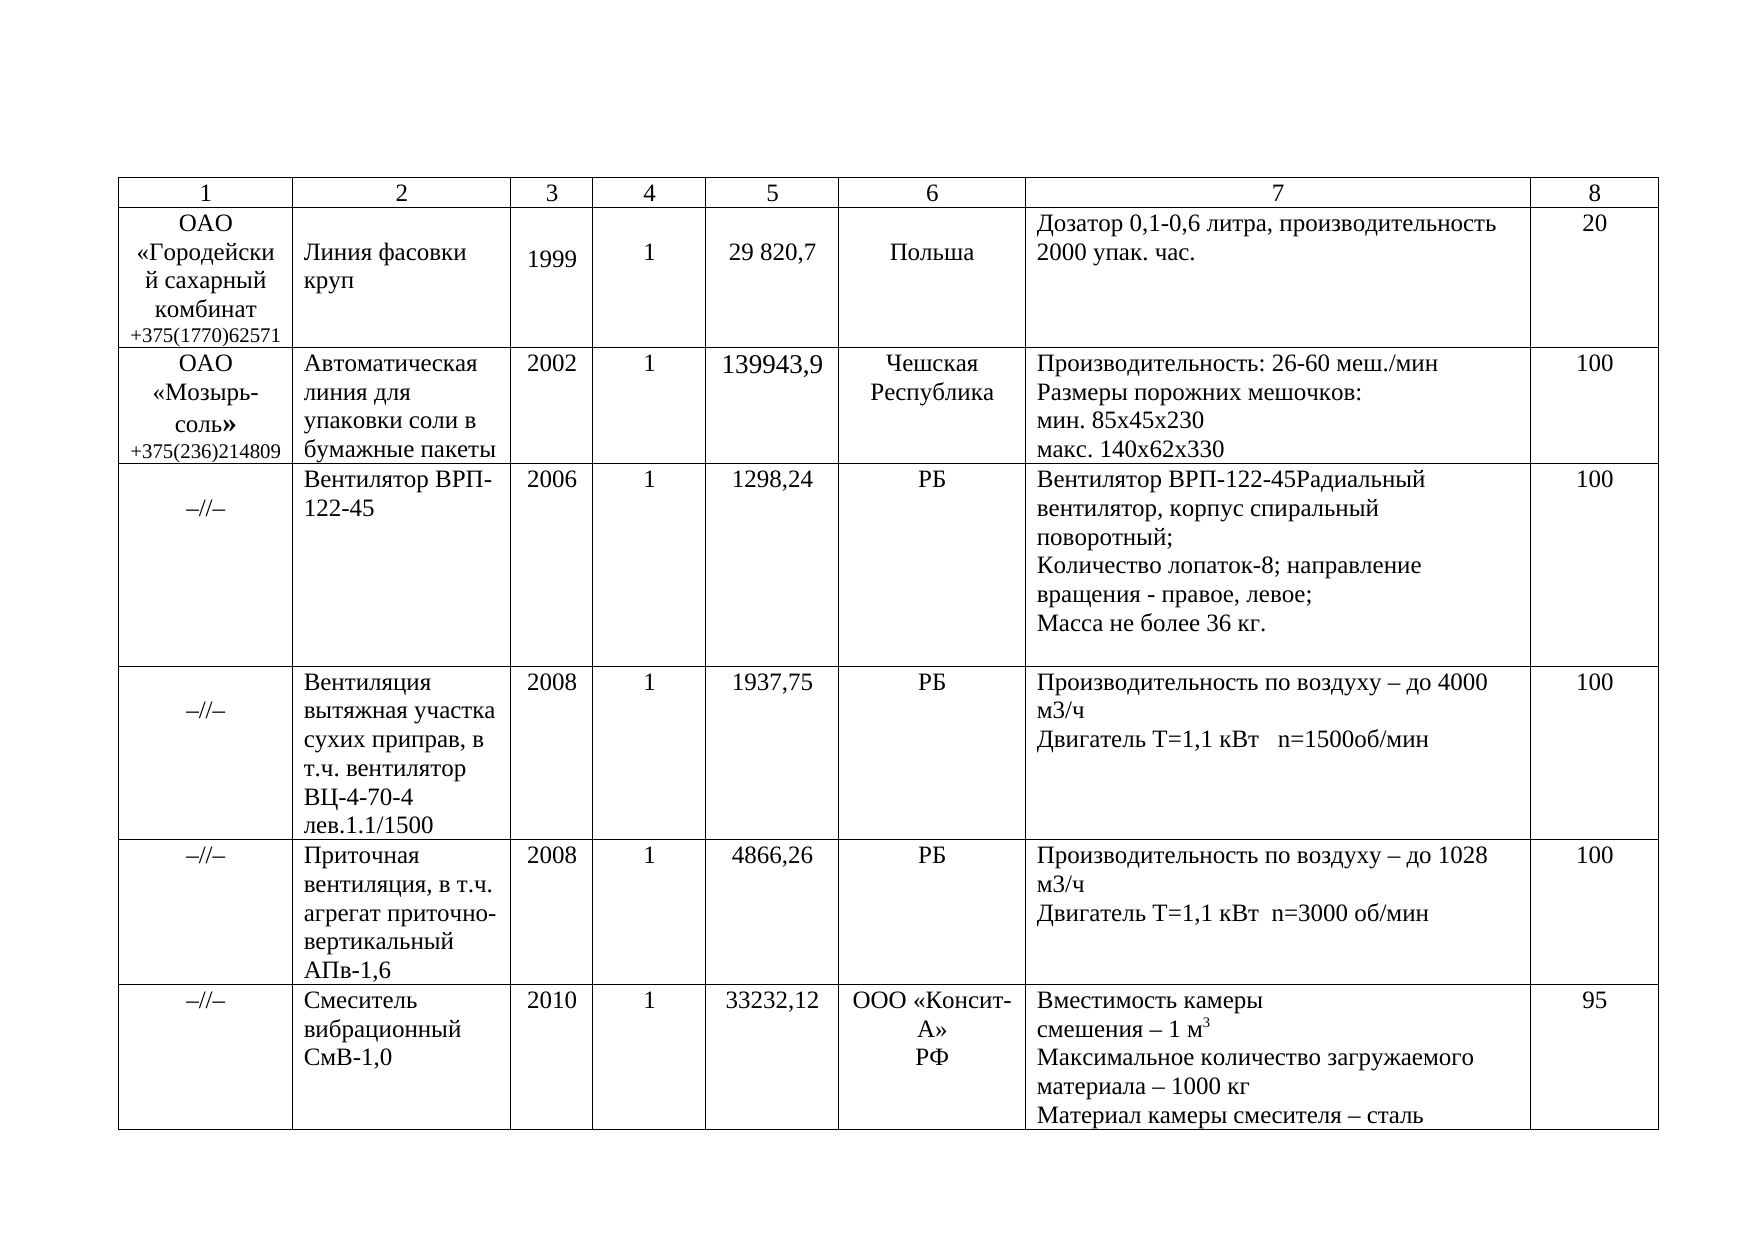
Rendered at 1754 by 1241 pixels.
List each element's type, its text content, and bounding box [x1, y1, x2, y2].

table_cell 1937,75 [706, 667, 838, 839]
table_cell Приточная вентиляция, в т.ч. агрегат приточно-вертикальный АПв-1,6 [293, 840, 510, 984]
table_cell 6 [839, 178, 1025, 207]
table_cell Чешская Республика [839, 348, 1025, 463]
table_cell –//– [119, 667, 292, 839]
table_cell 7 [1026, 178, 1530, 207]
table_cell Производительность по воздуху – до 1028 м3/ч Двигатель Т=1,1 кВт n=3000 об/мин [1026, 840, 1530, 984]
table_cell Смеситель вибрационный СмВ-1,0 [293, 985, 510, 1129]
table_cell ОАО «Мозырь-соль» +375(236)214809 [119, 348, 222, 463]
table_cell Производительность: 26-60 меш./мин Размеры порожних мешочков: мин. 85х45х230 макс. 140х62х330 [1026, 348, 1530, 463]
table_cell 100 [1531, 667, 1658, 839]
table_cell 1999 [511, 208, 592, 347]
table_cell –//– [119, 464, 292, 666]
table_cell 1 [593, 208, 705, 347]
table_cell 2008 [511, 840, 592, 984]
table_cell РБ [839, 840, 1025, 984]
table_cell ООО «Консит-А» РФ [839, 985, 1025, 1129]
table_cell 29 820,7 [706, 208, 838, 347]
table_cell 2002 [511, 348, 592, 463]
table_cell Польша [839, 208, 1025, 347]
table_cell 95 [1531, 985, 1658, 1129]
table_cell ОАО «Городейский сахарный комбинат +375(1770)62571 [119, 208, 292, 347]
table_cell Вентилятор ВРП-122-45 [293, 464, 510, 666]
table_cell 1 [593, 667, 705, 839]
table_cell ОАО «Мозырь-соль» +375(236)214809 [233, 348, 292, 463]
table_cell 4 [593, 178, 705, 207]
table_cell 2008 [511, 667, 592, 839]
table_cell 4866,26 [706, 840, 838, 984]
table_cell 1 [593, 985, 705, 1129]
table_cell Дозатор 0,1-0,6 литра, производительность 2000 упак. час. [1026, 208, 1530, 347]
table_cell 1 [593, 464, 705, 666]
table_cell 100 [1531, 840, 1658, 984]
table_cell 1 [593, 348, 705, 463]
table_cell 3 [511, 178, 592, 207]
table_cell 139943,9 [706, 348, 838, 463]
table_cell Вместимость камеры смешения – Максимальное количество загружаемого материала – Материал камеры смесителя – сталь [1026, 985, 1530, 1129]
table_cell 33232,12 [706, 985, 838, 1129]
table_cell 20 [1531, 208, 1658, 347]
table_cell 1 [593, 840, 705, 984]
table_cell 100 [1531, 464, 1658, 666]
table_cell РБ [839, 464, 1025, 666]
table_cell 2006 [511, 464, 592, 666]
table_cell 1 [119, 178, 292, 207]
table_cell РБ [839, 667, 1025, 839]
table_cell –//– [119, 985, 292, 1129]
table_cell Вентиляция вытяжная участка сухих приправ, в т.ч. вентилятор ВЦ-4-70-4 лев.1.1/1500 [293, 667, 510, 839]
table_cell Производительность по воздуху – до 4000 м3/ч Двигатель Т=1,1 кВт n=1500oб/мин [1026, 667, 1530, 839]
table_cell 8 [1531, 178, 1658, 207]
table_cell 2 [293, 178, 510, 207]
table_cell Автоматическая линия для упаковки соли в бумажные пакеты [293, 348, 510, 463]
table_cell 100 [1531, 348, 1658, 463]
table_cell Вентилятор ВРП-122-45Радиальный вентилятор, корпус спиральный поворотный; Количество лопаток-8; направление вращения - правое, левое; Масса не более 36 кг. [1026, 464, 1530, 666]
table_cell –//– [119, 840, 292, 984]
table_cell 1298,24 [706, 464, 838, 666]
table_cell Линия фасовки круп [293, 208, 510, 347]
table_cell 5 [706, 178, 838, 207]
table_cell 2010 [511, 985, 592, 1129]
